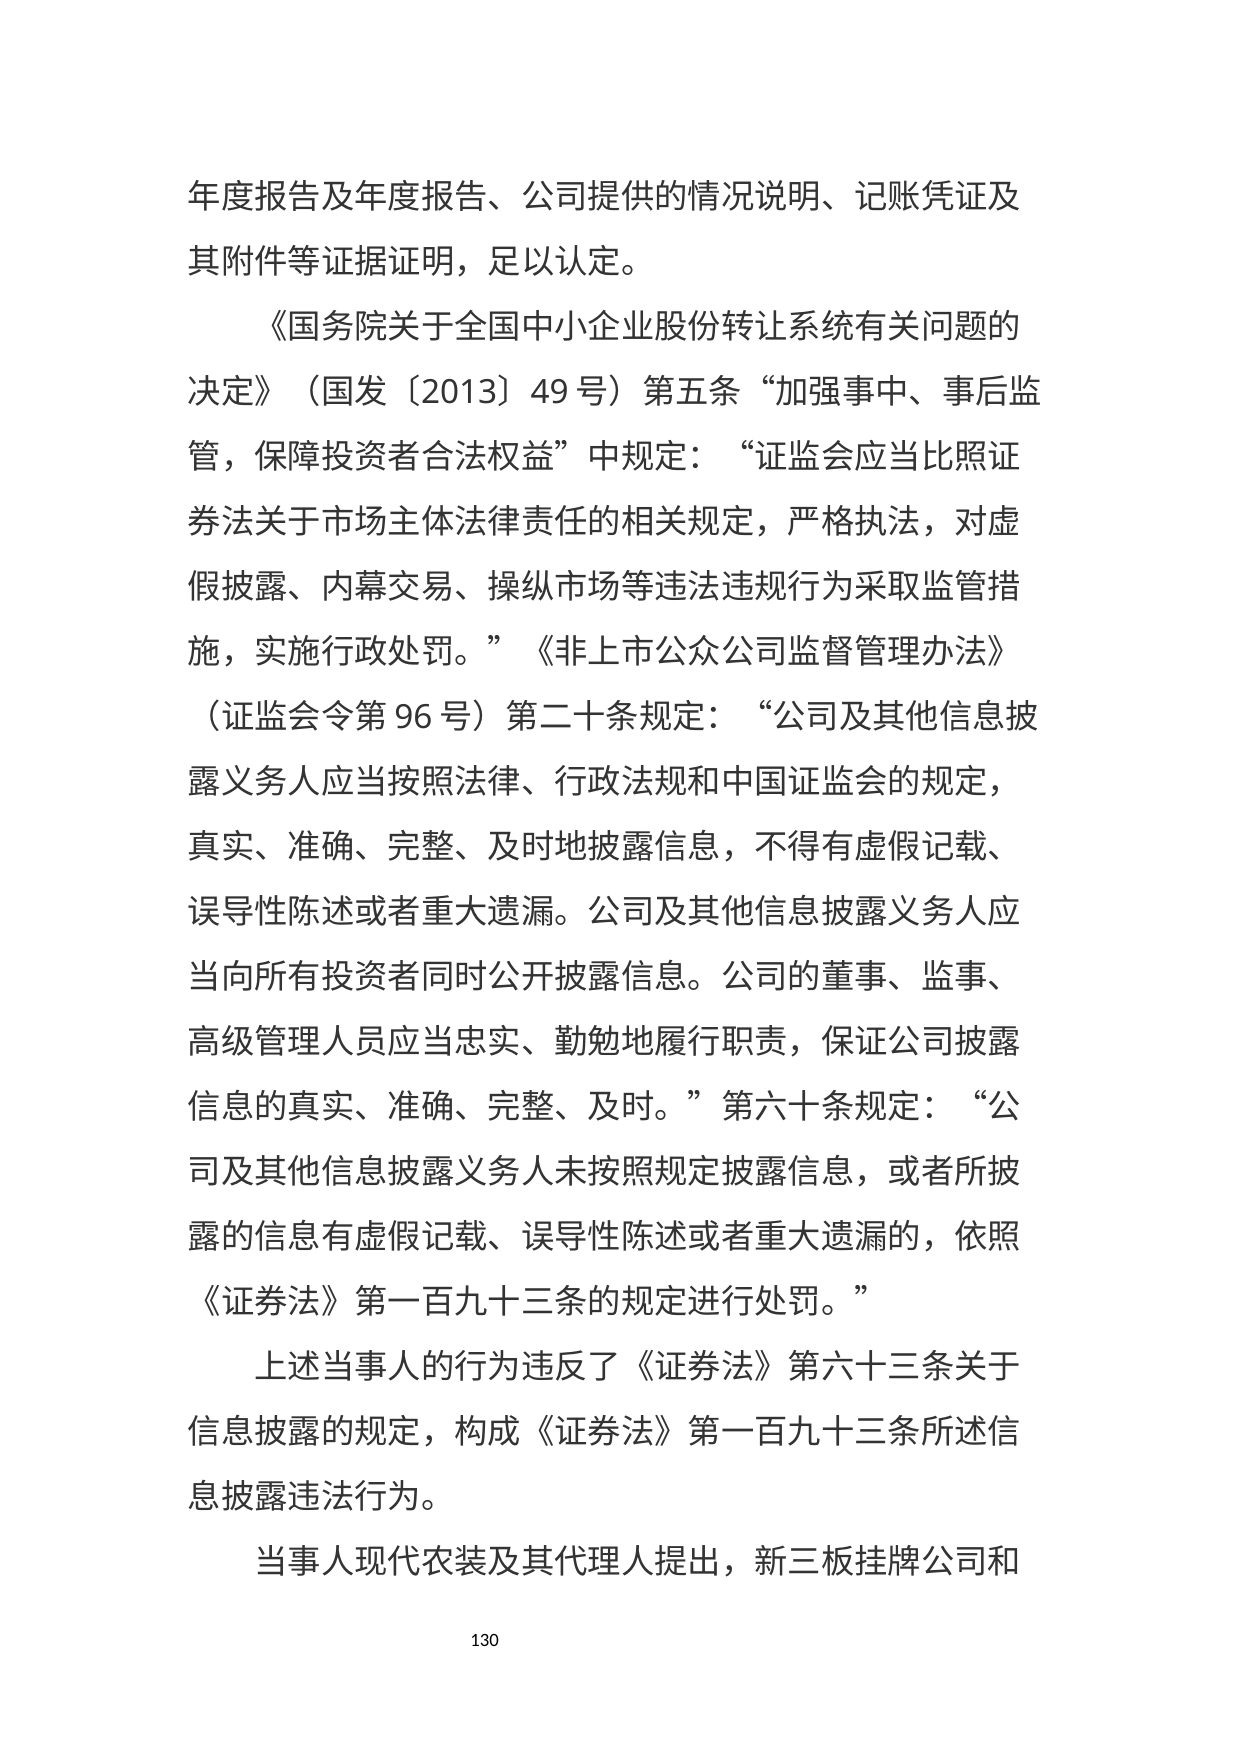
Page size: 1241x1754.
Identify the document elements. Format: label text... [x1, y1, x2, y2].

text 上述当事人的行为违反了《证券法》第六十三条关于信息披露的规定，构成《证券法》第一百九十三条所述信息披露违法行为。 [187, 1332, 1053, 1527]
text 《国务院关于全国中小企业股份转让系统有关问题的决定》（国发〔2013〕49号）第五条“加强事中、事后监管，保障投资者合法权益”中规定：“证监会应当比照证券法关于市场主体法律责任的相关规定，严格执法，对虚假披露、内幕交易、操纵市场等违法违规行为采取监管措施，实施行政处罚。”《非上市公众公司监督管理办法》（证监会令第96号）第二十条规定：“公司及其他信息披露义务人应当按照法律、行政法规和中国证监会的规定，真实、准确、完整、及时地披露信息，不得有虚假记载、误导性陈述或者重大遗漏。公司及其他信息披露义务人应当向所有投资者同时公开披露信息。公司的董事、监事、高级管理人员应当忠实、勤勉地履行职责，保证公司披露信息的真实、准确、完整、及时。”第六十条规定：“公司及其他信息披露义务人未按照规定披露信息，或者所披露的信息有虚假记载、误导性陈述或者重大遗漏的，依照《证券法》第一百九十三条的规定进行处罚。” [187, 292, 1053, 1332]
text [187, 162, 1053, 292]
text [187, 1527, 1053, 1592]
